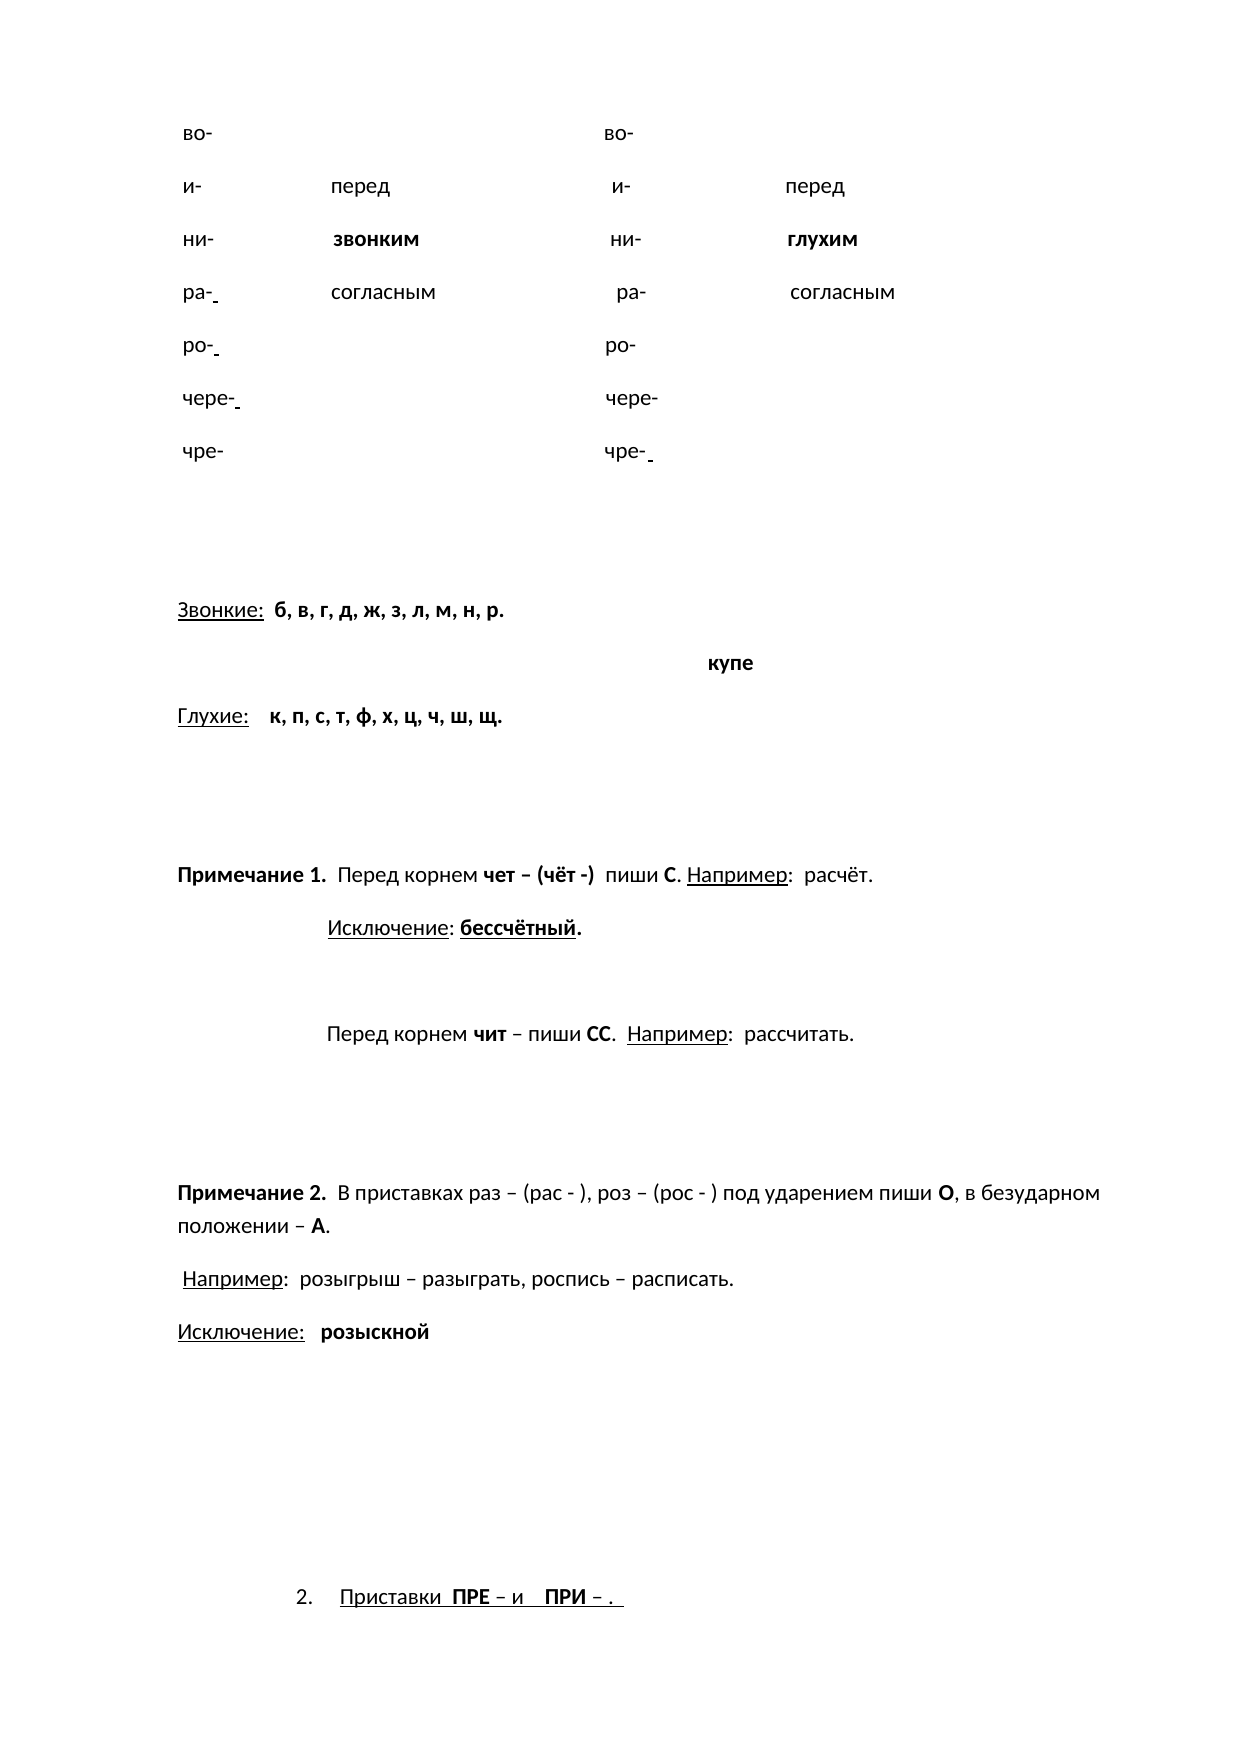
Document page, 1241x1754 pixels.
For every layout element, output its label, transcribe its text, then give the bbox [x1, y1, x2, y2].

text ро- ро- [177, 330, 1152, 358]
text Например: розыгрыш – разыграть, роспись – расписать. [177, 1264, 1152, 1292]
text чере- чере- [177, 383, 1152, 411]
text и- перед и- перед [177, 171, 1152, 199]
text Глухие: к, п, с, т, ф, х, ц, ч, ш, щ. [177, 701, 1152, 729]
text купе [177, 648, 1152, 676]
text ра- согласным ра- согласным [177, 277, 1152, 305]
text Примечание 1. Перед корнем чет – (чёт -) пиши С. Например: расчёт. [177, 860, 1152, 888]
text ни- звонким ни- глухим [177, 224, 1152, 252]
text во- во- [177, 118, 1152, 146]
text Примечание 2. В приставках раз – (рас - ), роз – (рос - ) под ударением пиши О, в безударном положении – А. [177, 1178, 1152, 1239]
text Исключение: бессчётный. [177, 913, 1152, 941]
text чре- чре- [177, 436, 1152, 464]
text Перед корнем чит – пиши СС. Например: рассчитать. [177, 1019, 1152, 1047]
text Звонкие: б, в, г, д, ж, з, л, м, н, р. [177, 595, 1152, 623]
text 2. Приставки ПРЕ – и ПРИ – . [177, 1582, 1152, 1610]
text Исключение: розыскной [177, 1317, 1152, 1345]
